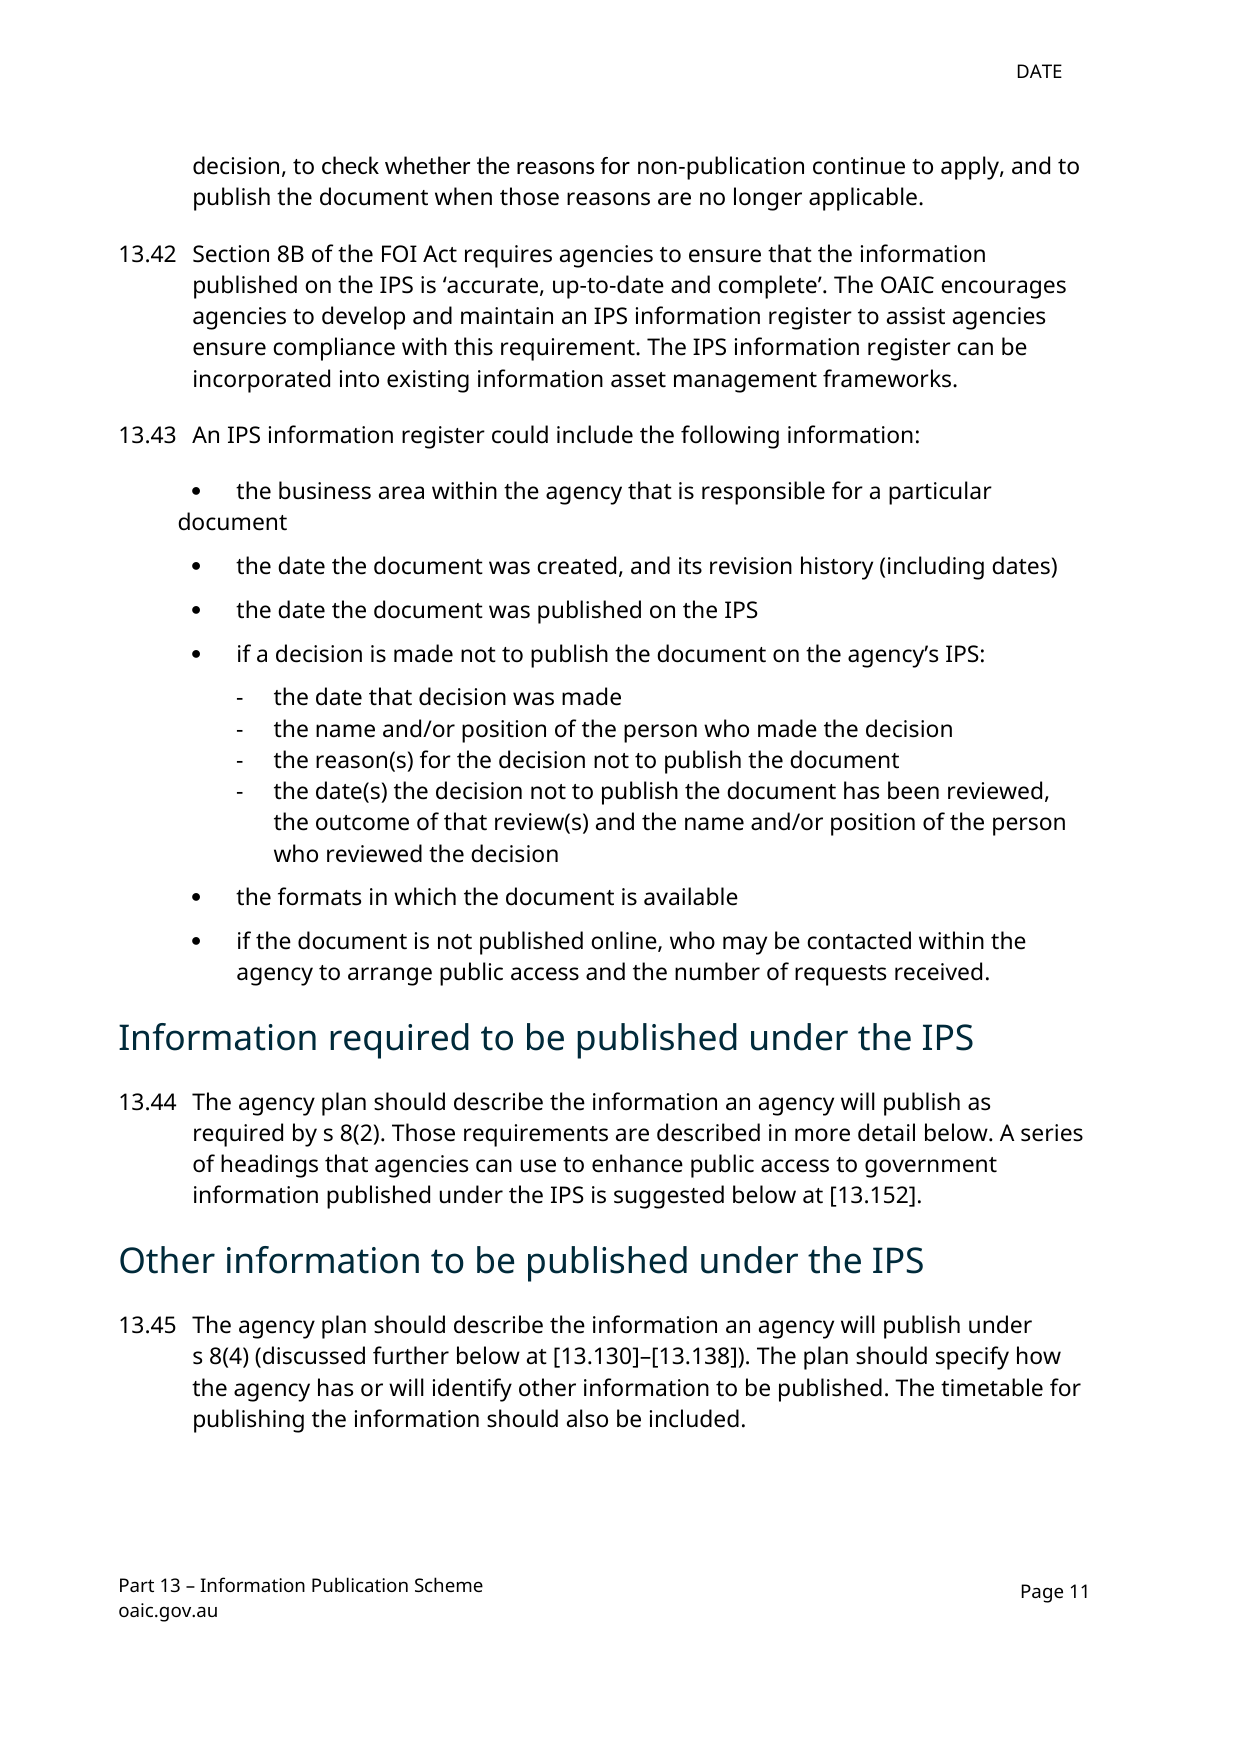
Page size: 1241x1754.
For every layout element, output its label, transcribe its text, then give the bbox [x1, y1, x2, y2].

list if a decision is made not to publish the document on the agency’s IPS: [177, 637, 1090, 669]
text An IPS information register could include the following information: [118, 419, 1090, 450]
subtitle Other information to be published under the IPS [118, 1236, 1090, 1284]
list the business area within the agency that is responsible for a particular document [177, 475, 1090, 537]
list the date that decision was made [236, 681, 1090, 712]
list the name and/or position of the person who made the decision [236, 712, 1090, 744]
list the reason(s) for the decision not to publish the document [236, 744, 1090, 775]
text The agency plan should describe the information an agency will publish under s 8(4) (discussed further below at [13.130]–[13.138]). The plan should specify how the agency has or will identify other information to be published. The timetable for publishing the information should also be included. [118, 1309, 1090, 1434]
list the formats in which the document is available [177, 881, 1090, 912]
list if the document is not published online, who may be contacted within the agency to arrange public access and the number of requests received. [192, 925, 1090, 987]
list the date the document was published on the IPS [177, 594, 1090, 625]
list the date(s) the decision not to publish the document has been reviewed, the outcome of that review(s) and the name and/or position of the person who reviewed the decision [236, 775, 1090, 869]
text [118, 150, 1090, 212]
text The agency plan should describe the information an agency will publish as required by s 8(2). Those requirements are described in more detail below. A series of headings that agencies can use to enhance public access to government information published under the IPS is suggested below at [13.152]. [118, 1086, 1090, 1211]
list the date the document was created, and its revision history (including dates) [177, 550, 1090, 581]
subtitle Information required to be published under the IPS [118, 1012, 1090, 1061]
text Section 8B of the FOI Act requires agencies to ensure that the information published on the IPS is ‘accurate, up-to-date and complete’. The OAIC encourages agencies to develop and maintain an IPS information register to assist agencies ensure compliance with this requirement. The IPS information register can be incorporated into existing information asset management frameworks. [118, 237, 1090, 394]
